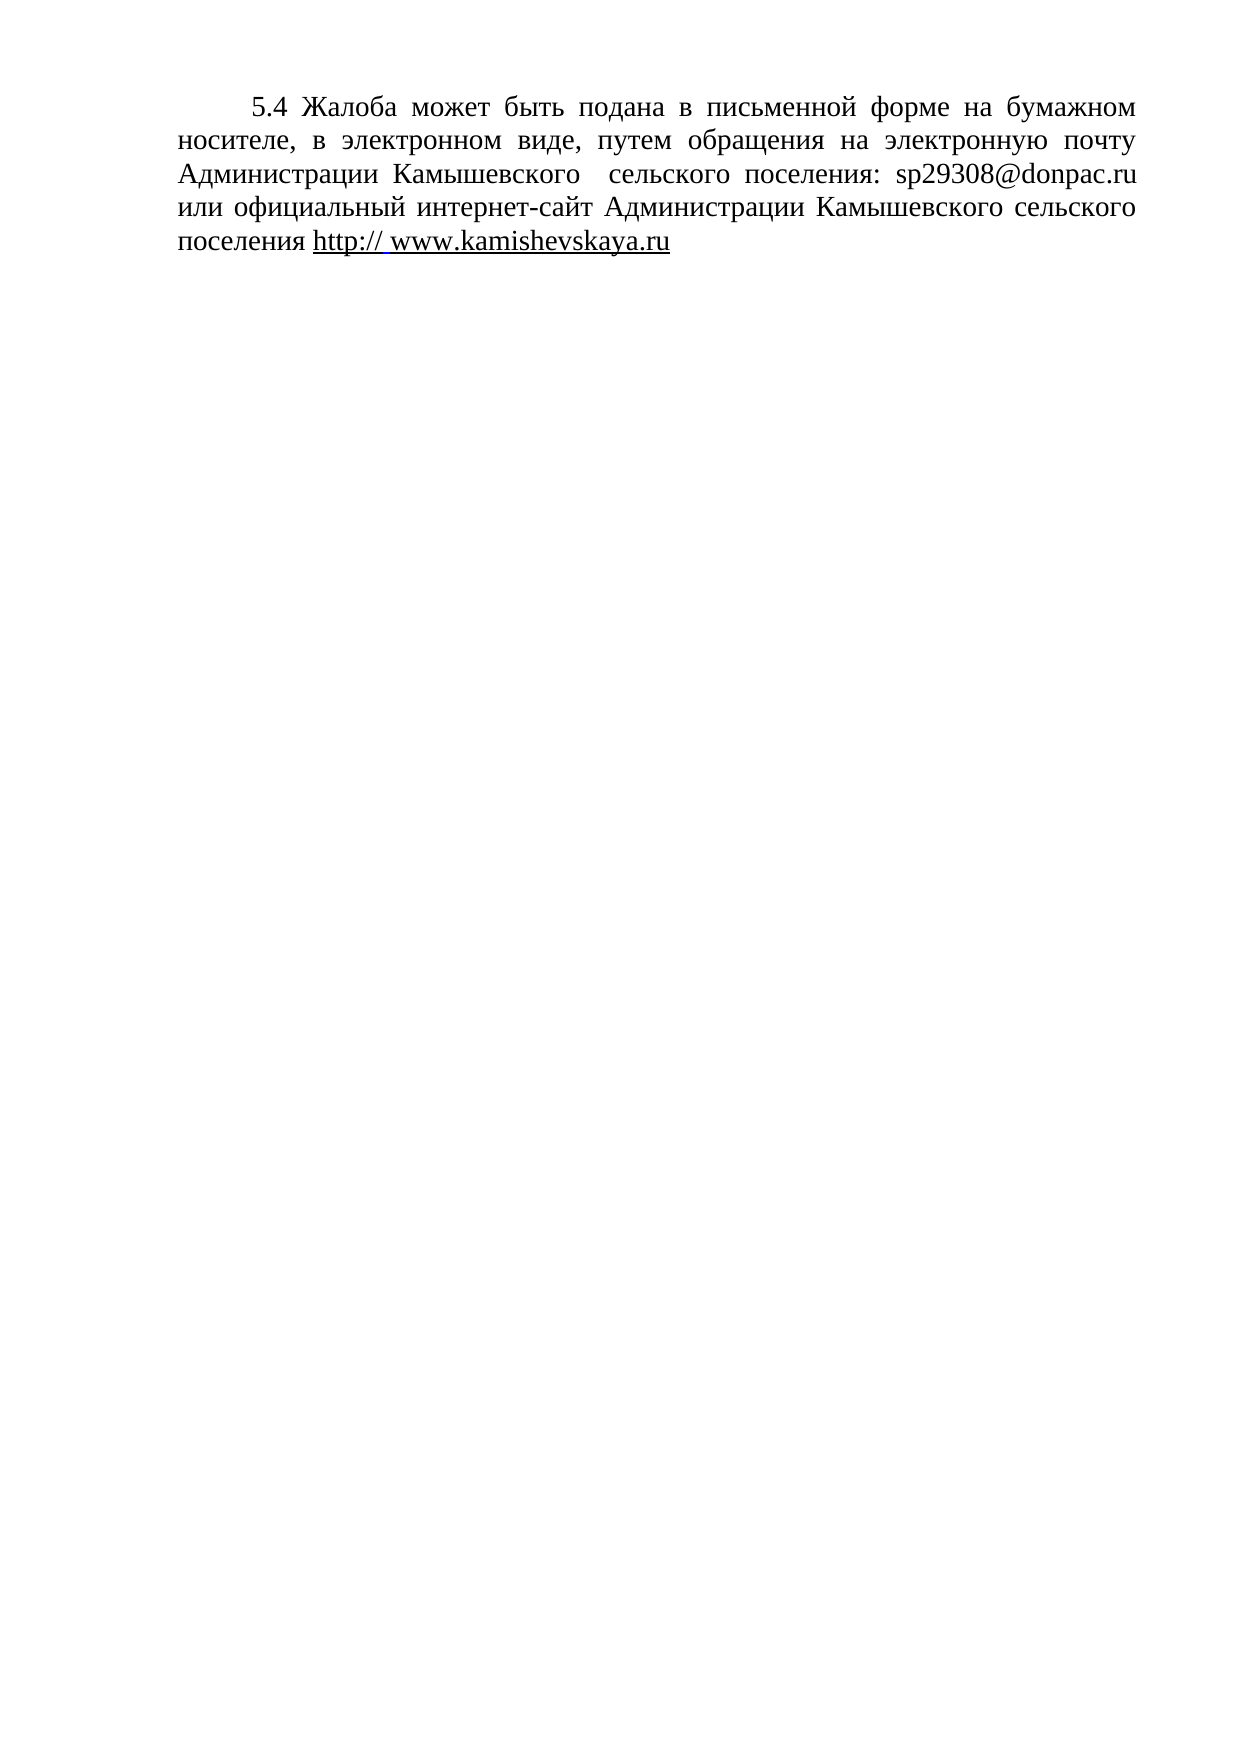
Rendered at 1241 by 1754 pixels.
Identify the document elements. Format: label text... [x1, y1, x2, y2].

text 5.4 Жалоба может быть подана в письменной форме на бумажном носителе, в электронном виде, путем обращения на электронную почту Администрации Камышевского сельского поселения: sp29308@donpac.ru или официальный интернет-сайт Администрации Камышевского сельского поселения http:// www.kamishevskaya.ru [177, 89, 1137, 256]
